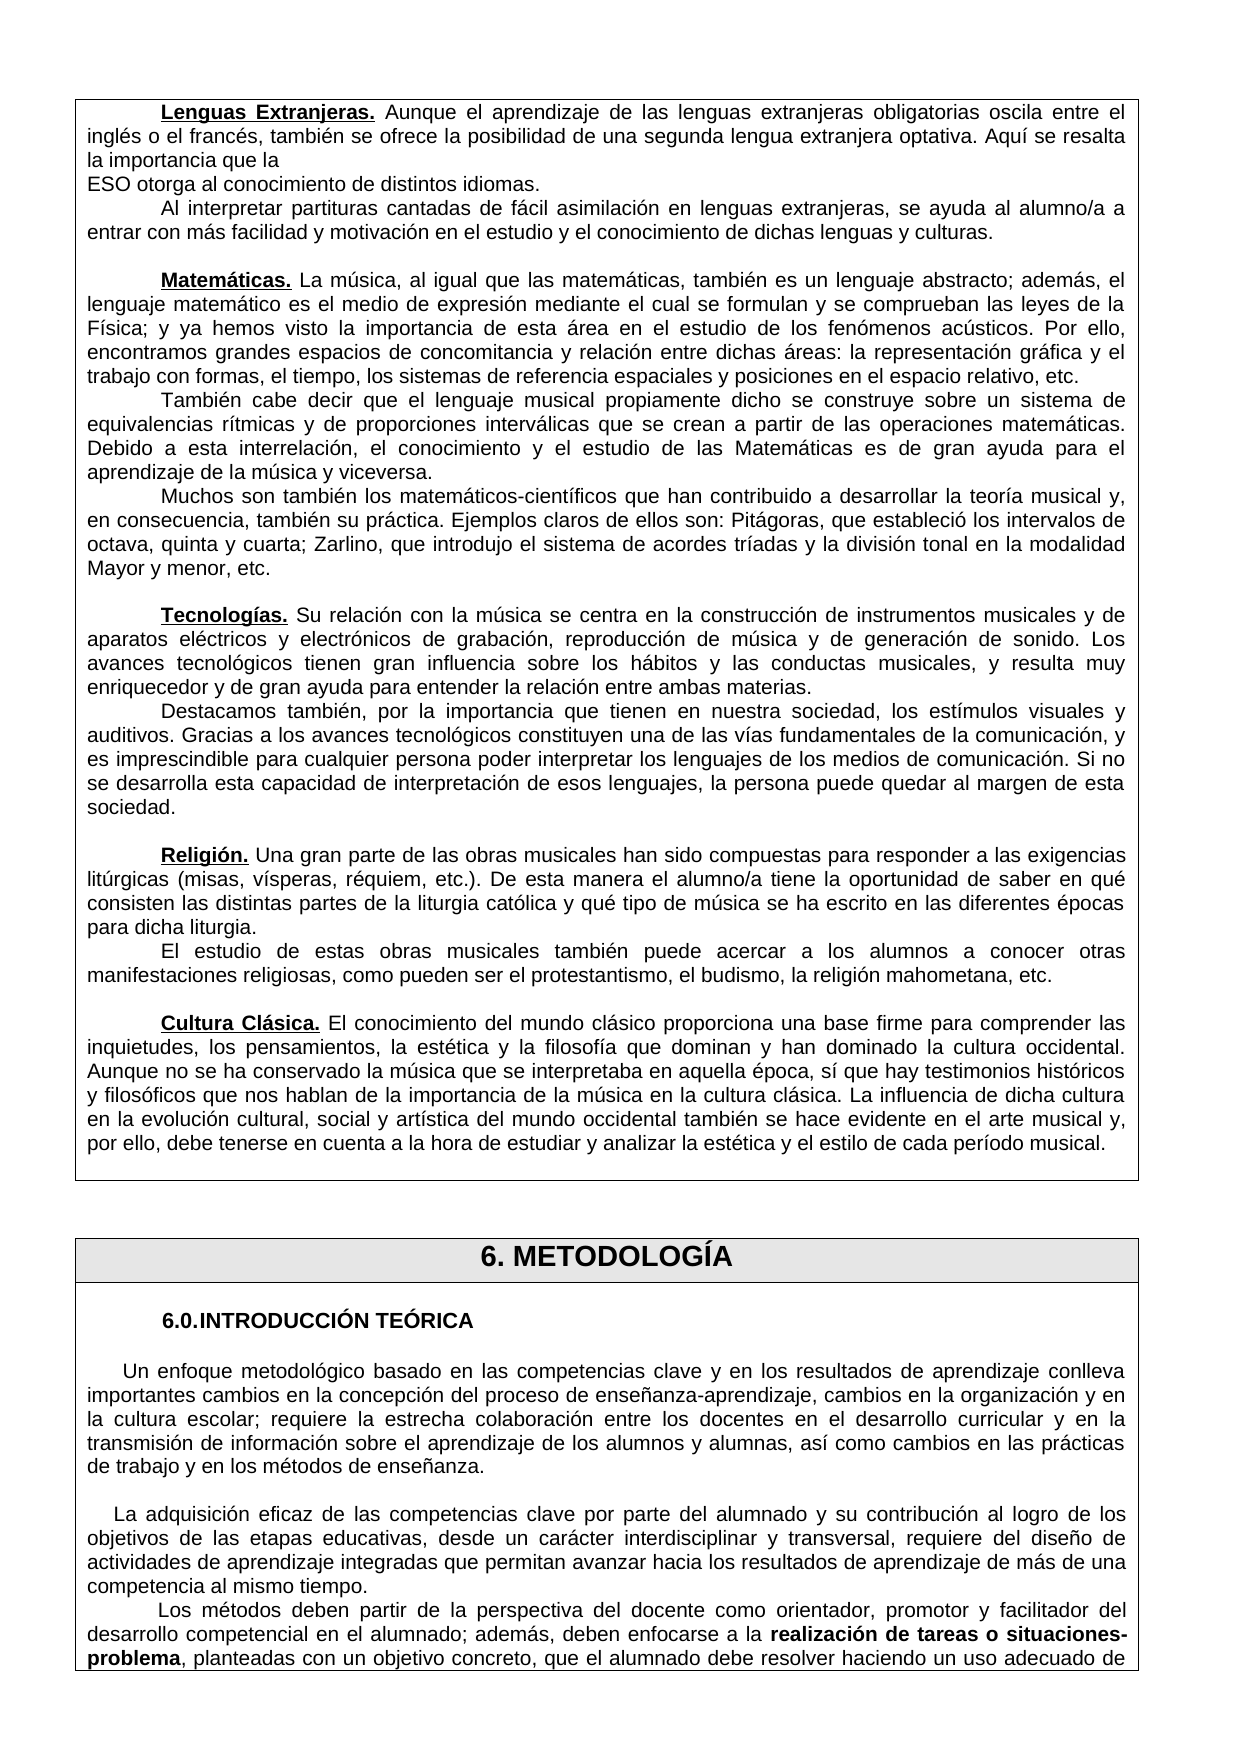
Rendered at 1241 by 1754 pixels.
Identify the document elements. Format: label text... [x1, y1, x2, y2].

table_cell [76, 100, 1138, 1179]
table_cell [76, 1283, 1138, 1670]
table_header 6. METODOLOGÍA [76, 1239, 1138, 1282]
